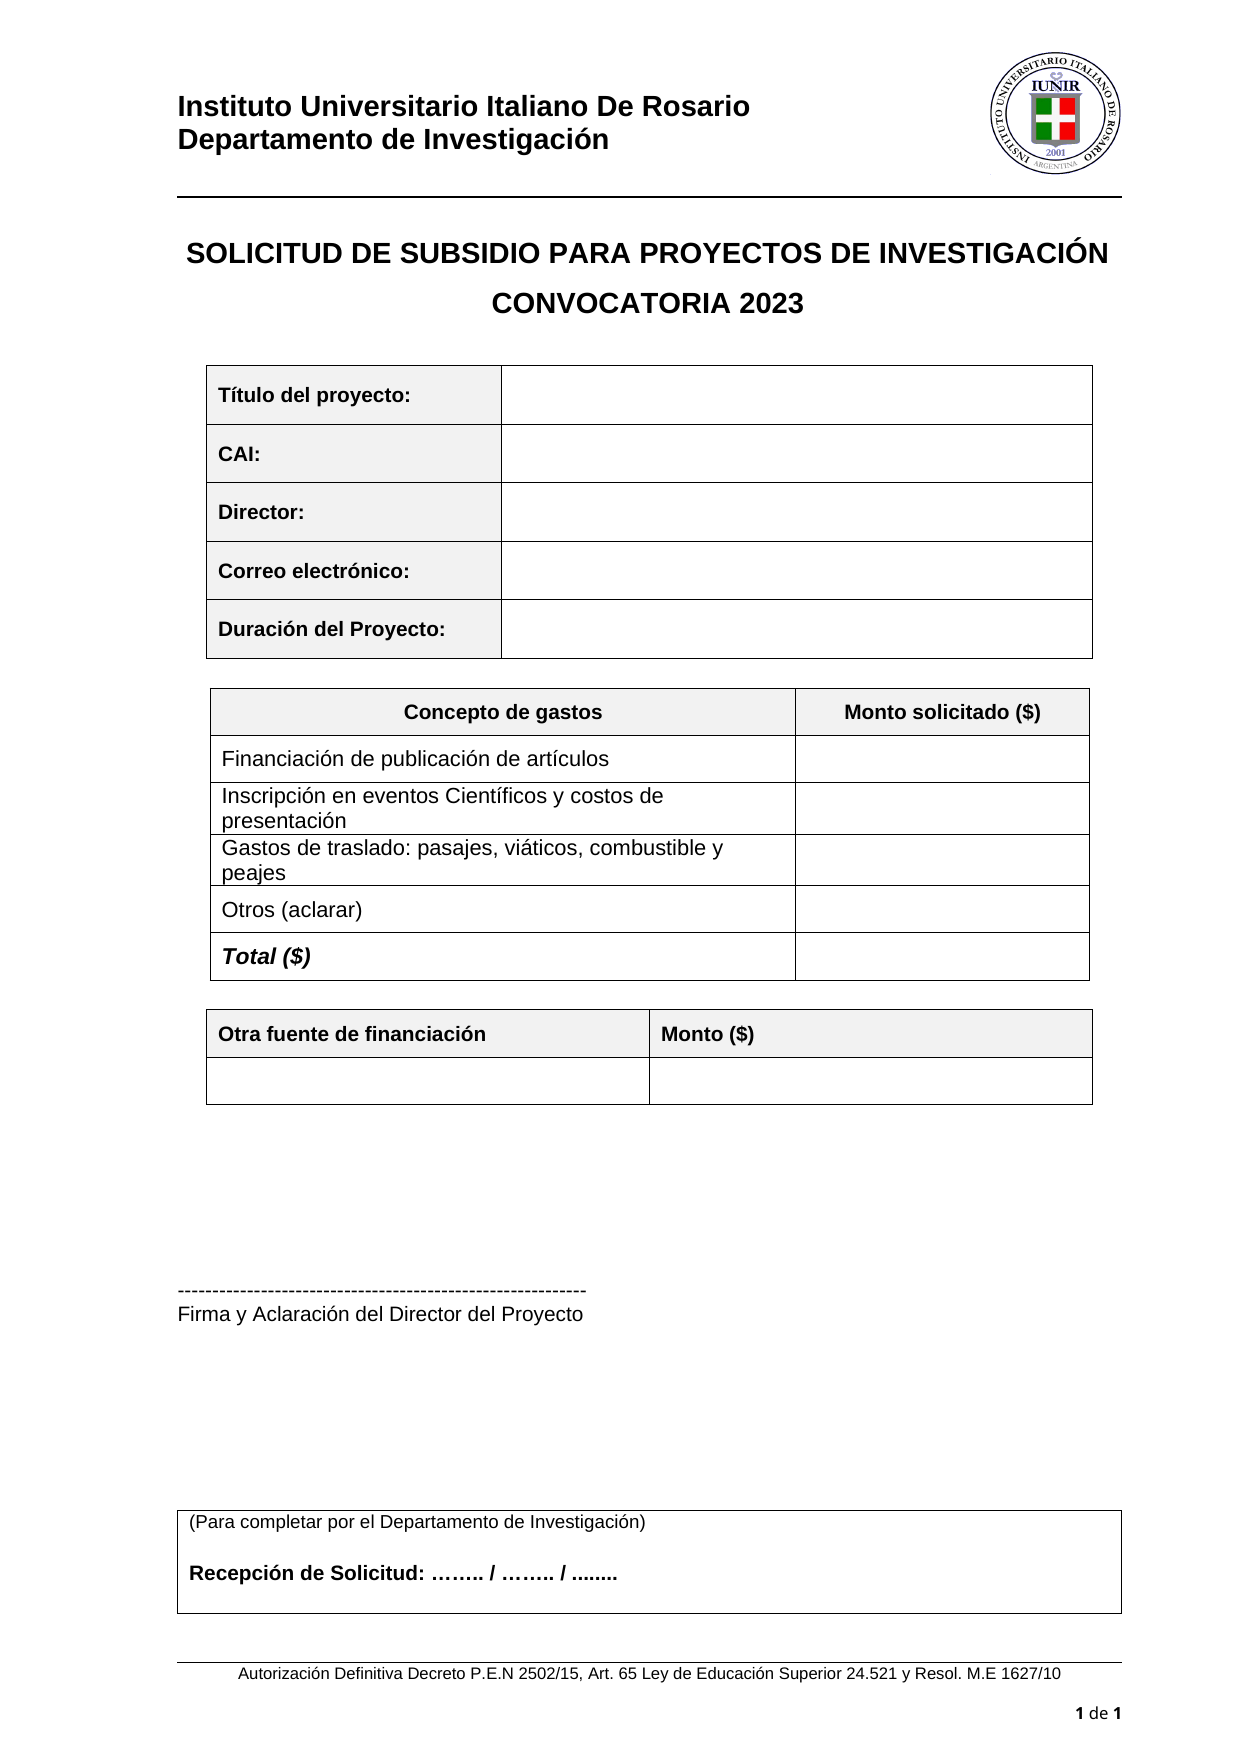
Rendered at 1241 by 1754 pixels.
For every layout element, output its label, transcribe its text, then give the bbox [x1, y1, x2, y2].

table_cell [502, 600, 1092, 658]
table_cell Gastos de traslado: pasajes, viáticos, combustible y peajes [211, 835, 795, 885]
picture [990, 52, 1121, 175]
table_cell [502, 425, 1092, 482]
table_cell [207, 1058, 649, 1104]
table_header Título del proyecto: [207, 366, 501, 424]
table_header [502, 366, 1092, 424]
text CONVOCATORIA 2023 [177, 286, 1118, 320]
table_cell [502, 483, 1092, 541]
table_cell [796, 783, 1089, 833]
table_cell [796, 835, 1089, 885]
table_cell Total ($) [211, 933, 795, 979]
table_cell [502, 542, 1092, 599]
text ----------------------------------------------------------- [177, 1277, 1122, 1301]
table_header Monto ($) [650, 1010, 1092, 1057]
text Firma y Aclaración del Director del Proyecto [177, 1301, 1122, 1325]
table_header Monto solicitado ($) [796, 689, 1089, 735]
table_header Otra fuente de financiación [207, 1010, 649, 1057]
table_cell [650, 1058, 1092, 1104]
table_header Concepto de gastos [211, 689, 795, 735]
table_cell Otros (aclarar) [211, 886, 795, 932]
table_cell [796, 933, 1089, 979]
table_cell Duración del Proyecto: [207, 600, 501, 658]
table_cell Inscripción en eventos Científicos y costos de presentación [211, 783, 795, 833]
table_cell [796, 886, 1089, 932]
table_cell [796, 736, 1089, 782]
text SOLICITUD DE SUBSIDIO PARA PROYECTOS DE INVESTIGACIÓN [177, 236, 1118, 269]
table_cell Director: [207, 483, 501, 541]
table_cell CAI: [207, 425, 501, 482]
table_cell Correo electrónico: [207, 542, 501, 599]
table_cell Financiación de publicación de artículos [211, 736, 795, 782]
